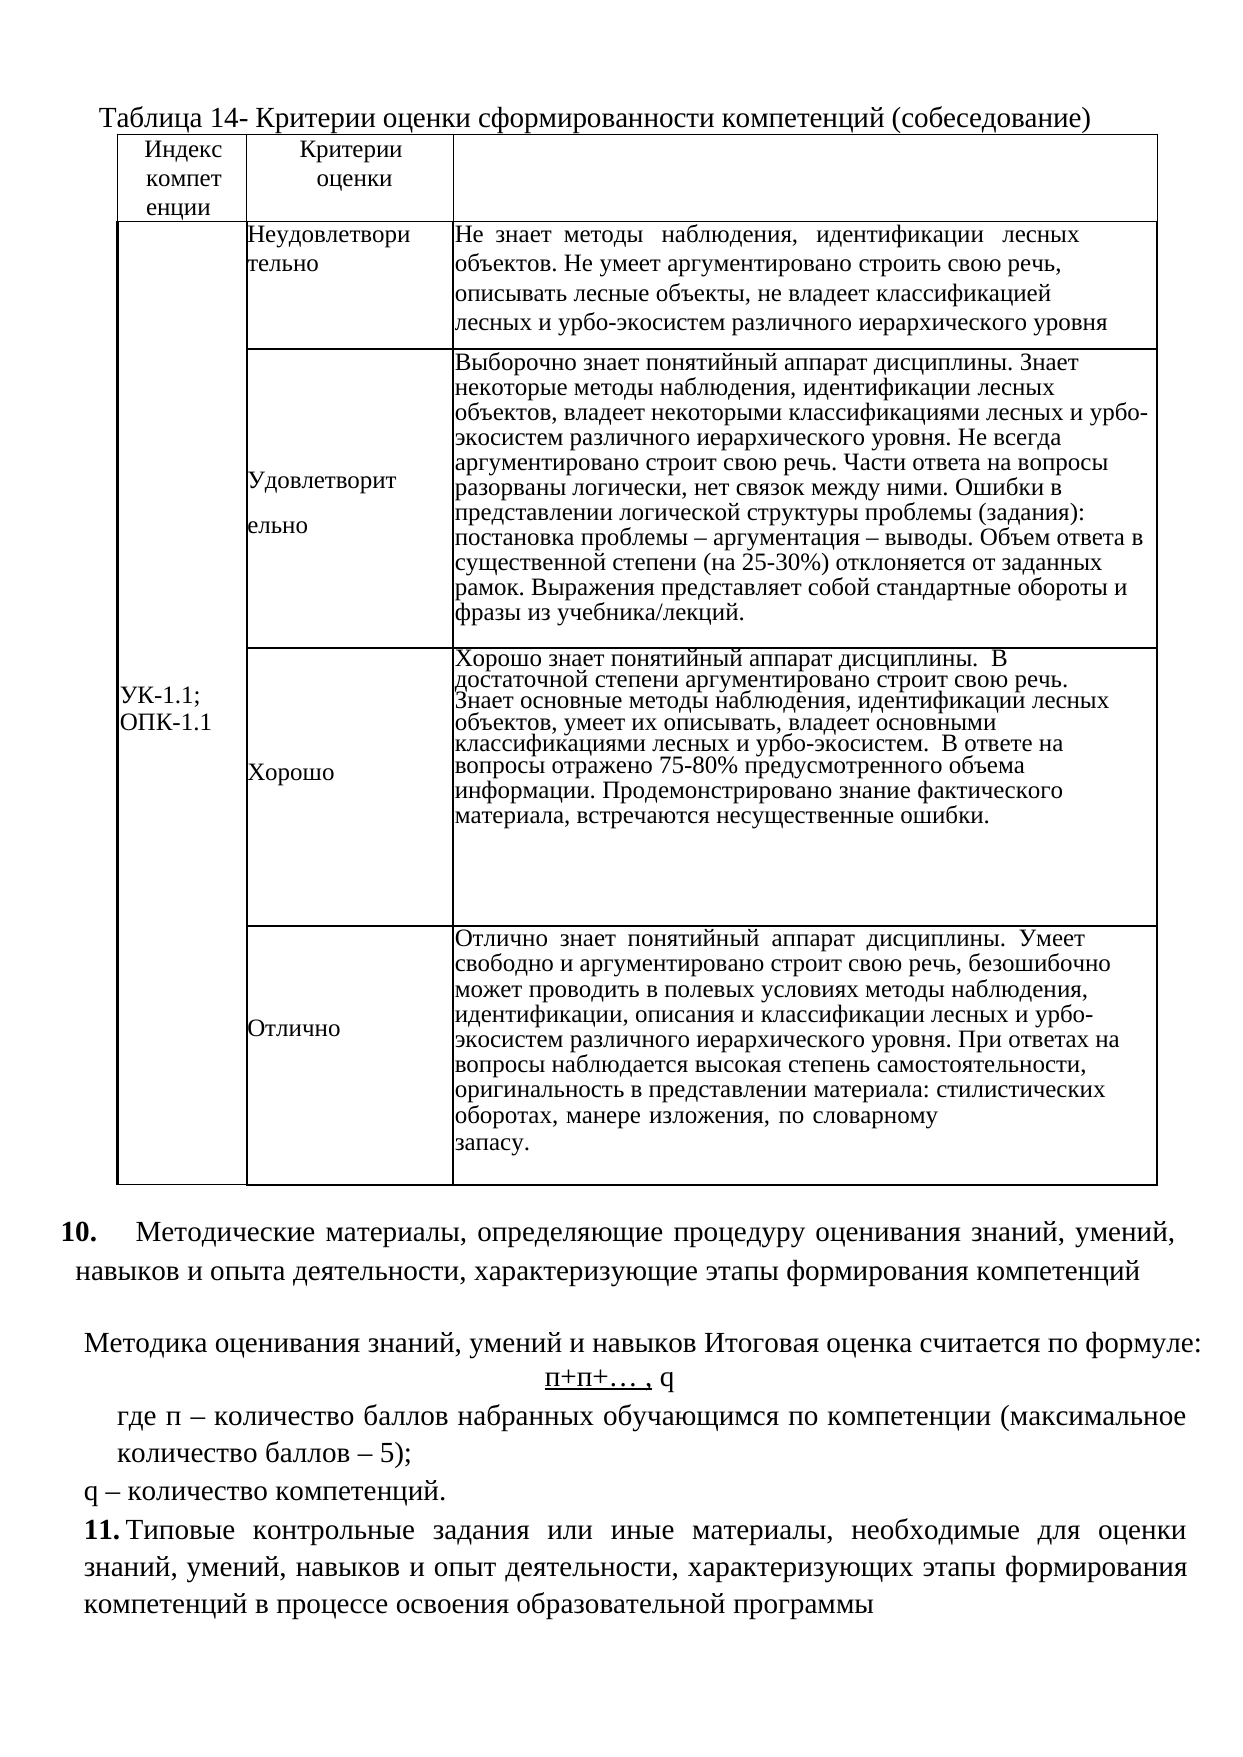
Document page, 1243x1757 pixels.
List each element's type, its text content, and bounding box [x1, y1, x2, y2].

table_cell Хорошо [248, 649, 452, 924]
table_cell Не знает методы наблюдения, идентификации лесных объектов. Не умеет аргументировано строить свою речь, описывать лесные объекты, не владеет классификацией лесных и урбо-экосистем различного иерархического уровня [454, 222, 1156, 348]
table_header Критерии оценки [247, 135, 453, 221]
table_cell Хорошо знает понятийный аппарат дисциплины. В достаточной степени аргументировано строит свою речь. Знает основные методы наблюдения, идентификации лесных объектов, умеет их описывать, владеет основными классификациями лесных и урбо-экосистем. В ответе на вопросы отражено 75-80% предусмотренного объема информации. Продемонстрировано знание фактического материала, встречаются несущественные ошибки. [454, 649, 1156, 924]
table_cell Отлично [248, 927, 452, 1183]
text q – количество компетенций. [83, 1473, 1205, 1506]
table_cell Отлично знает понятийный аппарат дисциплины. Умеет свободно и аргументировано строит свою речь, безошибочно может проводить в полевых условиях методы наблюдения, идентификации, описания и классификации лесных и урбо- экосистем различного иерархического уровня. При ответах на вопросы наблюдается высокая степень самостоятельности, оригинальность в представлении материала: стилистических оборотах, манере изложения, по словарному запасу. [454, 927, 1156, 1183]
text Методика оценивания знаний, умений и навыков Итоговая оценка считается по формуле: [83, 1325, 1205, 1359]
list Типовые контрольные задания или иные материалы, необходимые для оценки знаний, умений, навыков и опыт деятельности, характеризующих этапы формирования компетенций в процессе освоения образовательной программы [83, 1512, 1187, 1620]
text Таблица 14- Критерии оценки сформированности компетенций (собеседование) [84, 100, 1205, 133]
table_cell Удовлетворительно [248, 350, 452, 647]
table_cell Неудовлетвори тельно [248, 222, 452, 348]
text п+п+… , q [544, 1359, 1205, 1393]
table_header Индекс компет енции [118, 135, 246, 221]
table_cell Выборочно знает понятийный аппарат дисциплины. Знает некоторые методы наблюдения, идентификации лесных объектов, владеет некоторыми классификациями лесных и урбо-экосистем различного иерархического уровня. Не всегда аргументировано строит свою речь. Части ответа на вопросы разорваны логически, нет связок между ними. Ошибки в представлении логической структуры проблемы (задания): постановка проблемы – аргументация – выводы. Объем ответа в существенной степени (на 25-30%) отклоняется от заданных рамок. Выражения представляет собой стандартные обороты и фразы из учебника/лекций. [454, 350, 1156, 647]
text где п – количество баллов набранных обучающимся по компетенции (максимальное количество баллов – 5); [117, 1398, 1187, 1469]
list Методические материалы, определяющие процедуру оценивания знаний, умений, навыков и опыта деятельности, характеризующие этапы формирования компетенций [60, 1214, 1197, 1287]
table_cell [119, 839, 246, 1183]
table_header [454, 135, 1157, 221]
table_cell УК-1.1; ОПК-1.1 [119, 222, 246, 839]
